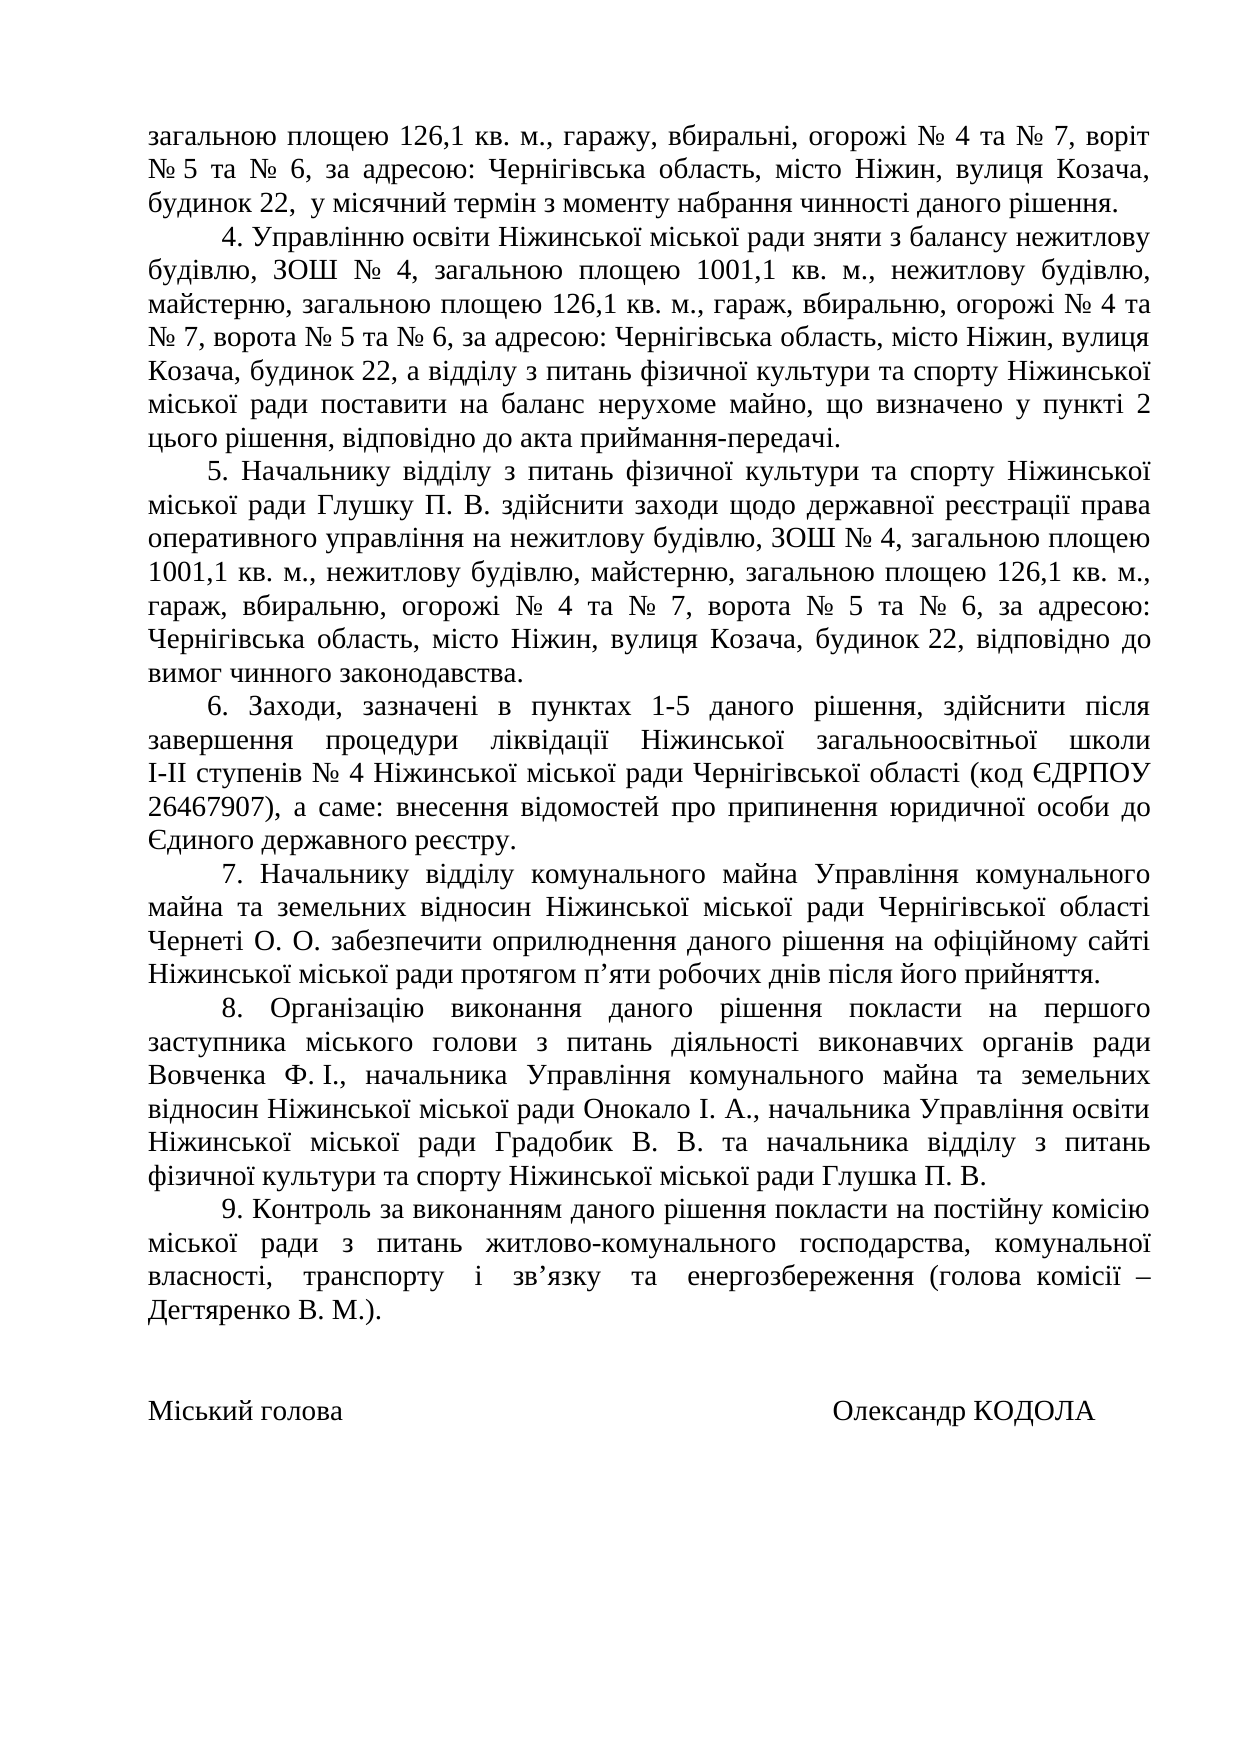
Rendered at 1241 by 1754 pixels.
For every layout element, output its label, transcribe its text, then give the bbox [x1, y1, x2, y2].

text 7. Начальнику відділу комунального майна Управління комунального майна та земельних відносин Ніжинської міської ради Чернігівської області Чернеті О. О. забезпечити оприлюднення даного рішення на офіційному сайті Ніжинської міської ради протягом п’яти робочих днів після його прийняття. [148, 856, 1152, 990]
text 9. Контроль за виконанням даного рішення покласти на постійну комісію міської ради з питань житлово-комунального господарства, комунальної власності, транспорту і зв’язку та енергозбереження (голова комісії – Дегтяренко В. М.). [148, 1191, 1152, 1326]
text 5. Начальнику відділу з питань фізичної культури та спорту Ніжинської міської ради Глушку П. В. здійснити заходи щодо державної реєстрації права оперативного управління на нежитлову будівлю, ЗОШ № 4, загальною площею 1001,1 кв. м., нежитлову будівлю, майстерню, загальною площею 126,1 кв. м., гараж, вбиральню, огорожі № 4 та № 7, ворота № 5 та № 6, за адресою: Чернігівська область, місто Ніжин, вулиця Козача, будинок 22, відповідно до вимог чинного законодавства. [148, 453, 1152, 688]
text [148, 118, 1152, 219]
text 6. Заходи, зазначені в пунктах 1-5 даного рішення, здійснити після завершення процедури ліквідації Ніжинської загальноосвітньої школи І-ІІ ступенів № 4 Ніжинської міської ради Чернігівської області (код ЄДРПОУ 26467907), а саме: внесення відомостей про припинення юридичної особи до Єдиного державного реєстру. [148, 688, 1152, 856]
text Міський голова Олександр КОДОЛА [148, 1393, 1181, 1426]
text 8. Організацію виконання даного рішення покласти на першого заступника міського голови з питань діяльності виконавчих органів ради Вовченка Ф. І., начальника Управління комунального майна та земельних відносин Ніжинської міської ради Онокало І. А., начальника Управління освіти Ніжинської міської ради Градобик В. В. та начальника відділу з питань фізичної культури та спорту Ніжинської міської ради Глушка П. В. [148, 990, 1152, 1191]
text 4. Управлінню освіти Ніжинської міської ради зняти з балансу нежитлову будівлю, ЗОШ № 4, загальною площею 1001,1 кв. м., нежитлову будівлю, майстерню, загальною площею 126,1 кв. м., гараж, вбиральню, огорожі № 4 та № 7, ворота № 5 та № 6, за адресою: Чернігівська область, місто Ніжин, вулиця Козача, будинок 22, а відділу з питань фізичної культури та спорту Ніжинської міської ради поставити на баланс нерухоме майно, що визначено у пункті 2 цього рішення, відповідно до акта приймання-передачі. [148, 219, 1152, 453]
